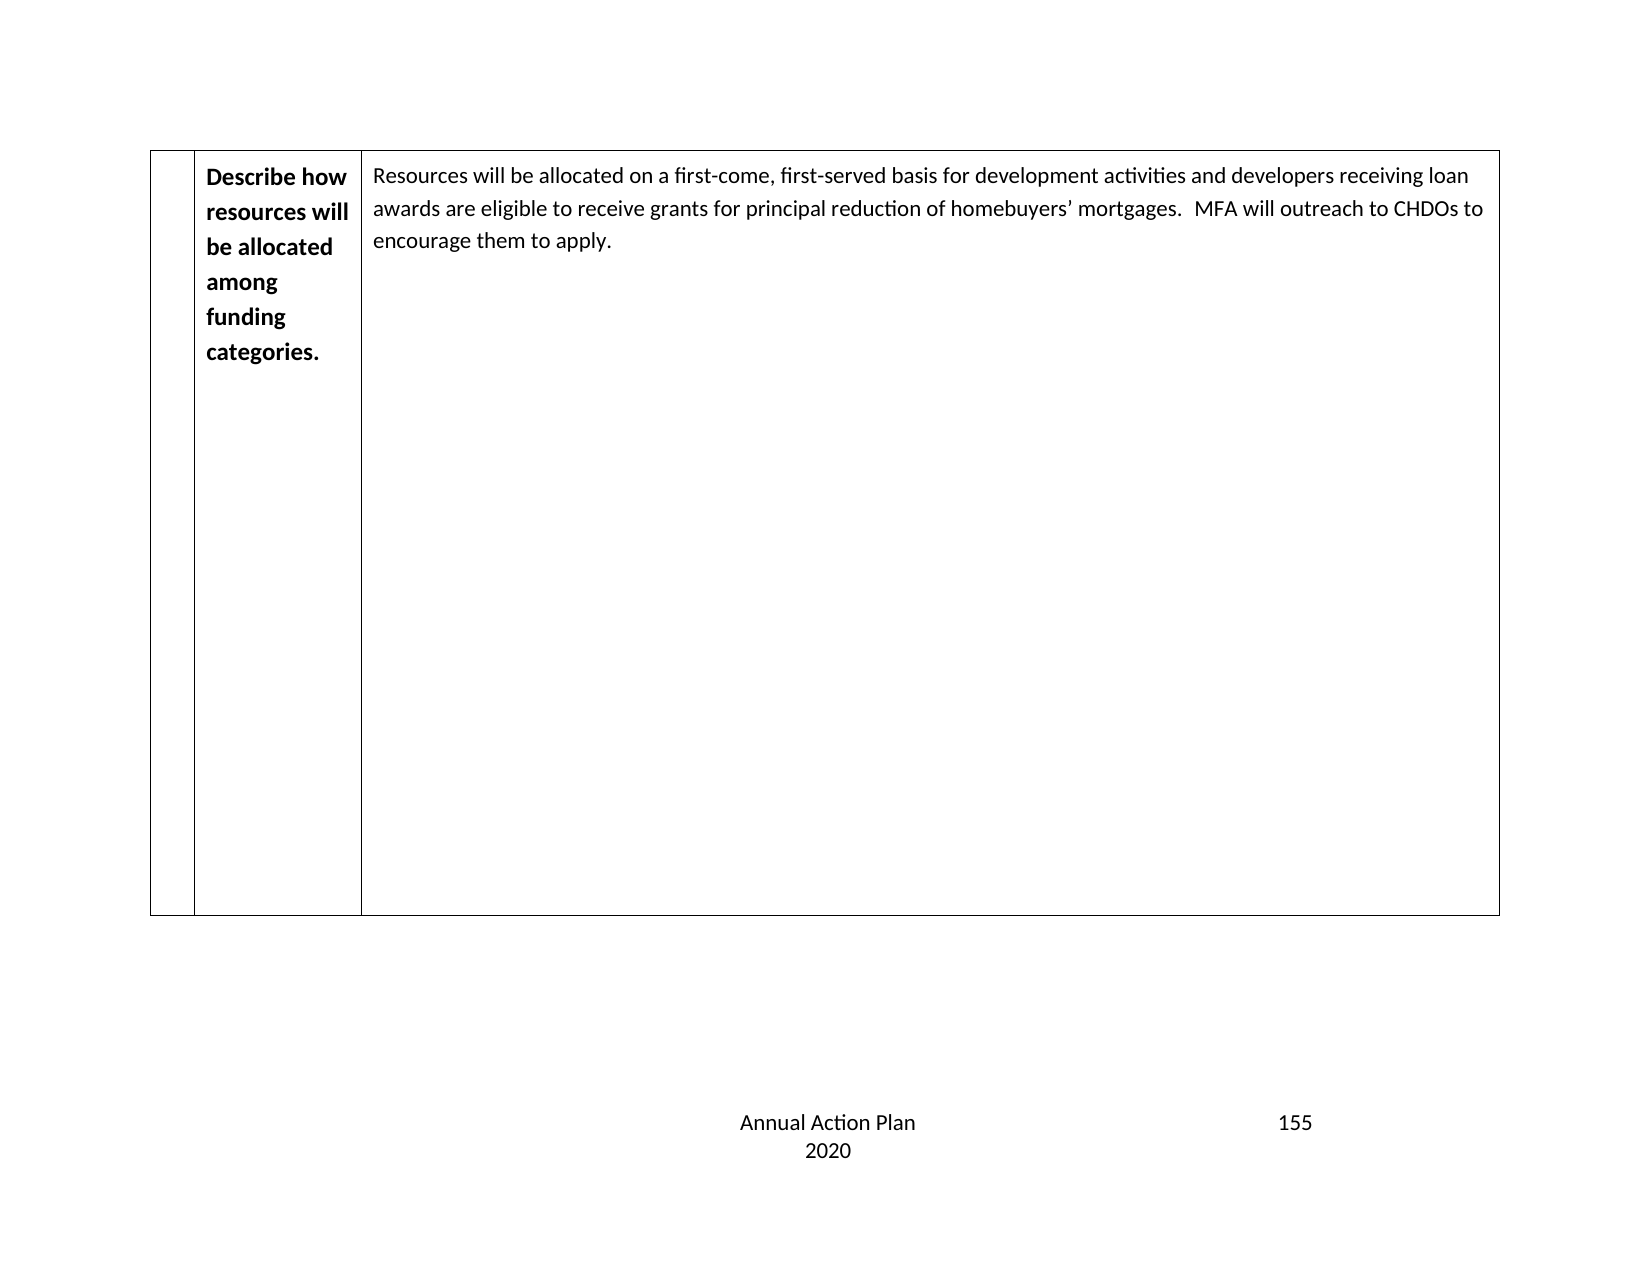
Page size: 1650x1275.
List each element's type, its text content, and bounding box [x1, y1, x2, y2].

table_cell Resources will be allocated on a first-come, first-served basis for development activities and developers receiving loan awards are eligible to receive grants for principal reduction of homebuyers’ mortgages. MFA will outreach to CHDOs to encourage them to apply. [362, 151, 1499, 914]
table_cell Describe how resources will be allocated among funding categories. [195, 151, 361, 914]
